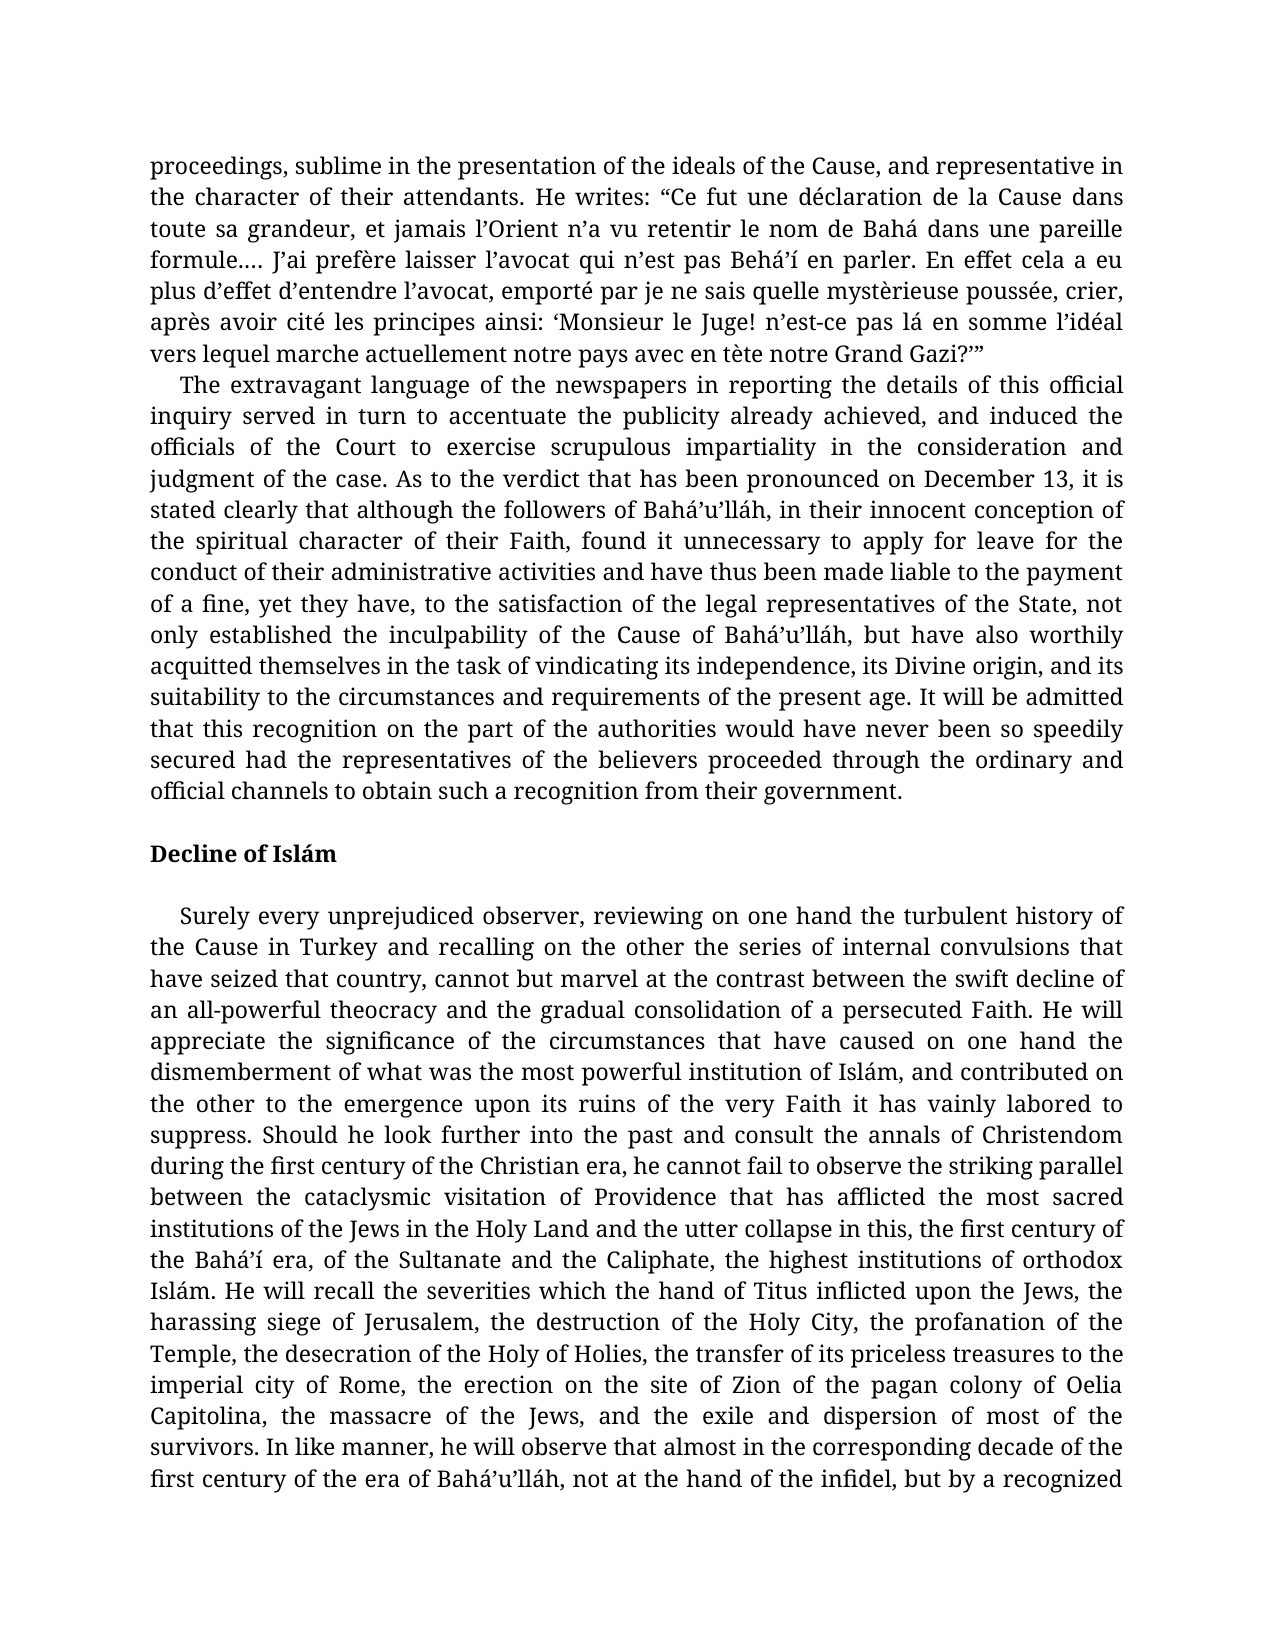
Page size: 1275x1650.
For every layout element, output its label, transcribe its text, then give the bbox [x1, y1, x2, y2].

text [150, 150, 1125, 369]
text The extravagant language of the newspapers in reporting the details of this official inquiry served in turn to accentuate the publicity already achieved, and induced the officials of the Court to exercise scrupulous impartiality in the consideration and judgment of the case. As to the verdict that has been pronounced on December 13, it is stated clearly that although the followers of Bahá’u’lláh, in their innocent conception of the spiritual character of their Faith, found it unnecessary to apply for leave for the conduct of their administrative activities and have thus been made liable to the payment of a fine, yet they have, to the satisfaction of the legal representatives of the State, not only established the inculpability of the Cause of Bahá’u’lláh, but have also worthily acquitted themselves in the task of vindicating its independence, its Divine origin, and its suitability to the circumstances and requirements of the present age. It will be admitted that this recognition on the part of the authorities would have never been so speedily secured had the representatives of the believers proceeded through the ordinary and official channels to obtain such a recognition from their government. [150, 369, 1125, 806]
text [150, 900, 1125, 1494]
